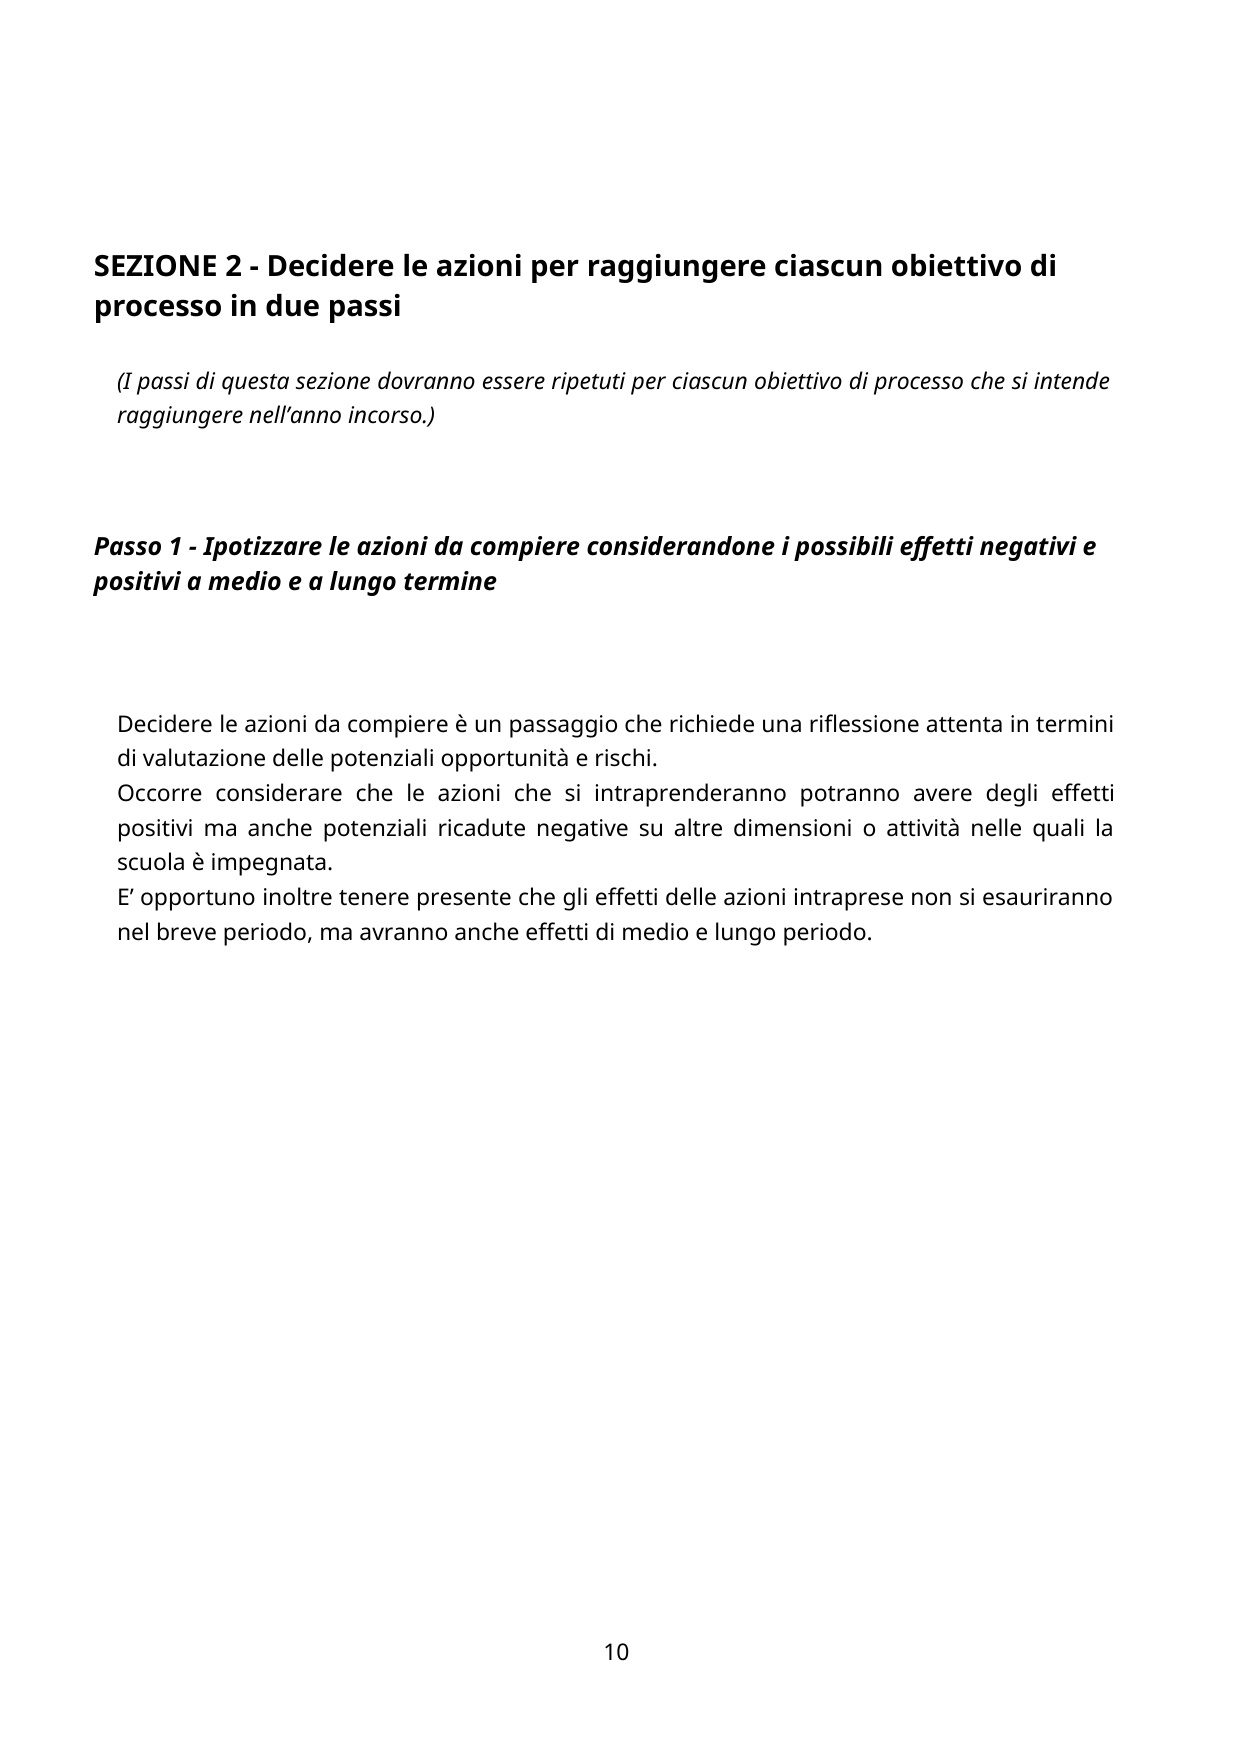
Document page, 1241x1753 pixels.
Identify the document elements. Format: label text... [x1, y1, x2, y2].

text Occorre considerare che le azioni che si intraprenderanno potranno avere degli effetti positivi ma anche potenziali ricadute negative su altre dimensioni o attività nelle quali la scuola è impegnata. [117, 777, 1116, 878]
text E’ opportuno inoltre tenere presente che gli effetti delle azioni intraprese non si esauriranno nel breve periodo, ma avranno anche effetti di medio e lungo periodo. [117, 881, 1115, 947]
text (I passi di questa sezione dovranno essere ripetuti per ciascun obiettivo di processo che si intende raggiungere nell’anno incorso.) [117, 365, 1115, 431]
subtitle Passo 1 - Ipotizzare le azioni da compiere considerandone i possibili effetti negativi e positivi a medio e a lungo termine [94, 529, 1144, 597]
text Decidere le azioni da compiere è un passaggio che richiede una riflessione attenta in termini di valutazione delle potenziali opportunità e rischi. [117, 708, 1116, 773]
subtitle SEZIONE 2 - Decidere le azioni per raggiungere ciascun obiettivo di processo in due passi [94, 245, 1144, 324]
